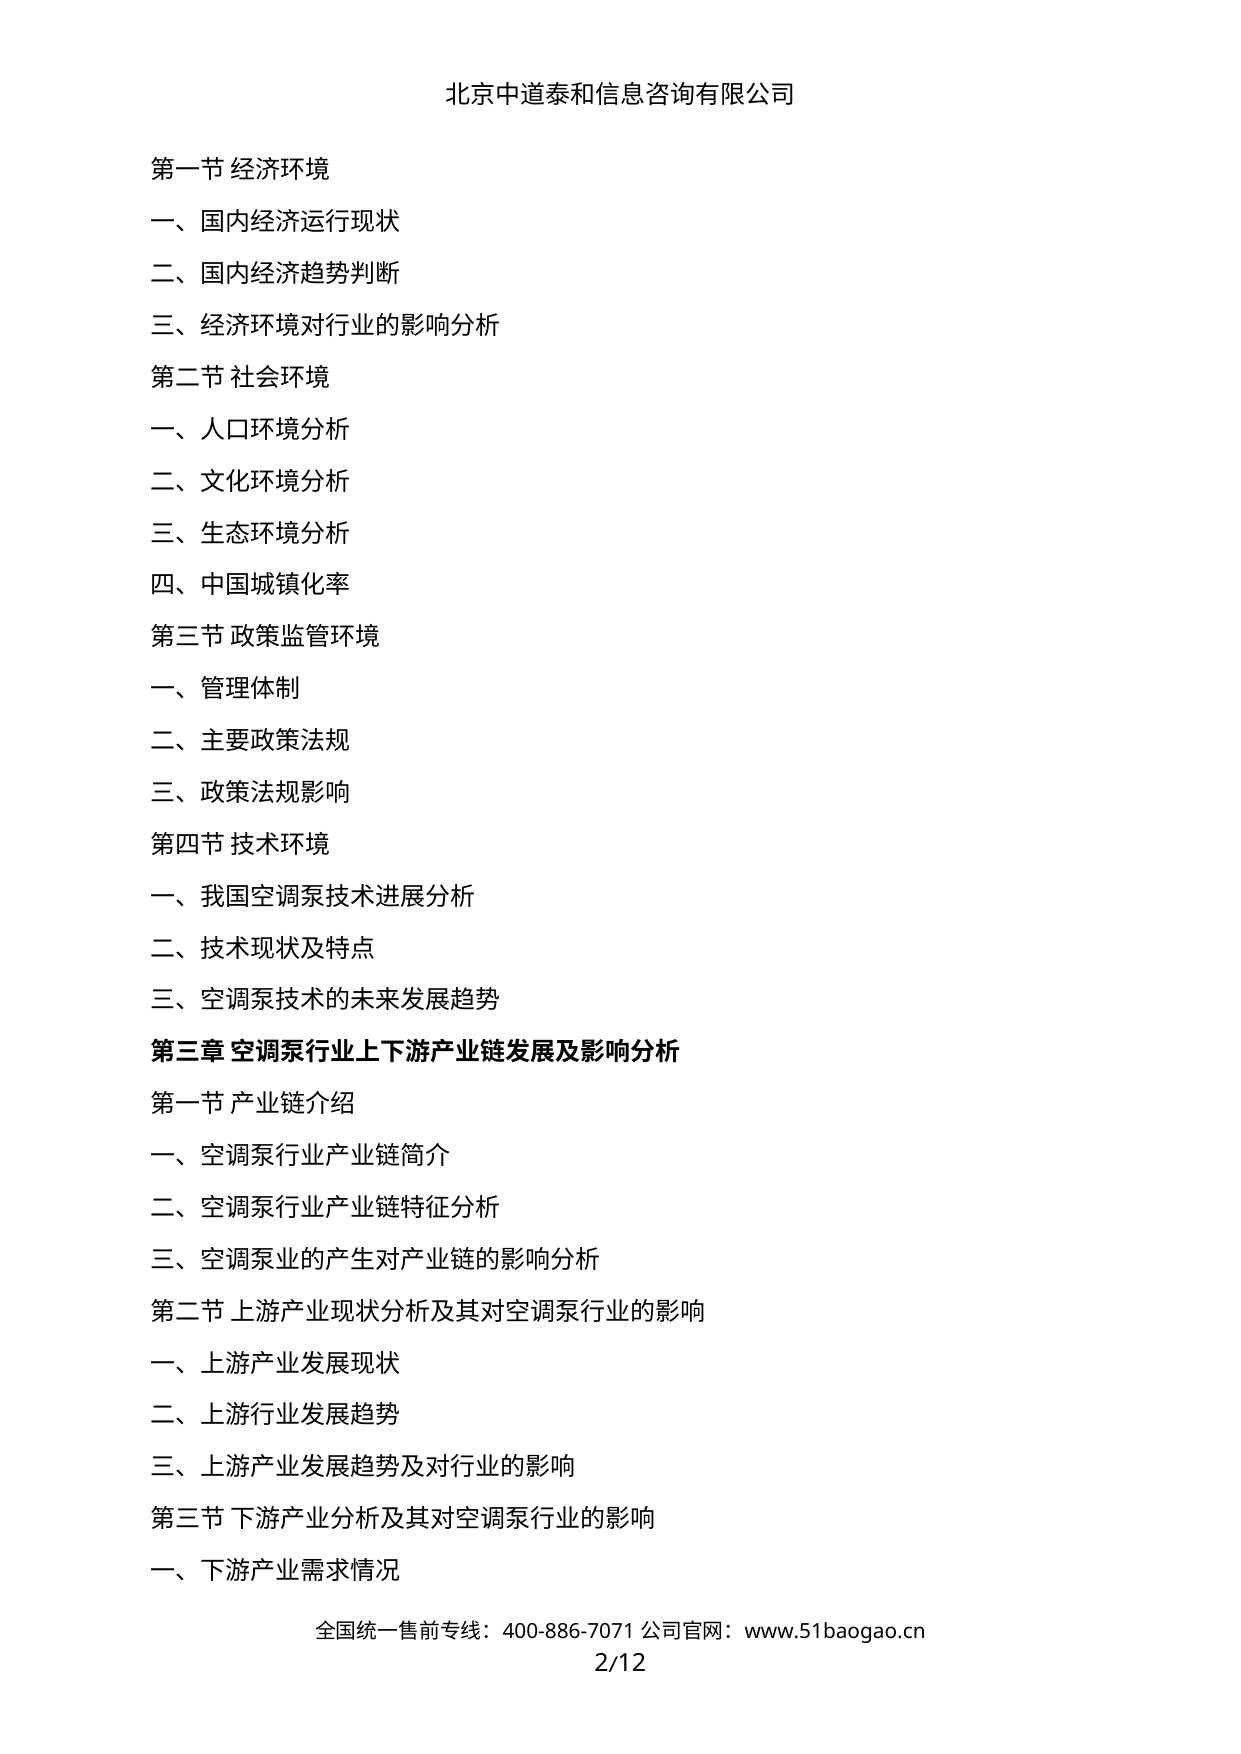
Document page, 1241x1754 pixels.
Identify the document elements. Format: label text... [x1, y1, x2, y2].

text 第一节 产业链介绍 [150, 1084, 1090, 1120]
text 三、经济环境对行业的影响分析 [150, 306, 1090, 342]
text 三、生态环境分析 [150, 513, 1090, 549]
text 二、空调泵行业产业链特征分析 [150, 1187, 1090, 1224]
text 一、人口环境分析 [150, 409, 1090, 446]
text 第二节 上游产业现状分析及其对空调泵行业的影响 [150, 1291, 1090, 1327]
text 二、主要政策法规 [150, 721, 1090, 757]
text 一、空调泵行业产业链简介 [150, 1136, 1090, 1172]
text 第三节 下游产业分析及其对空调泵行业的影响 [150, 1499, 1090, 1535]
text 第四节 技术环境 [150, 824, 1090, 861]
text 一、国内经济运行现状 [150, 202, 1090, 238]
text 二、文化环境分析 [150, 461, 1090, 497]
text 二、国内经济趋势判断 [150, 254, 1090, 290]
text 第二节 社会环境 [150, 357, 1090, 394]
text 三、政策法规影响 [150, 772, 1090, 809]
text 二、技术现状及特点 [150, 928, 1090, 964]
text 三、空调泵业的产生对产业链的影响分析 [150, 1239, 1090, 1276]
text 一、上游产业发展现状 [150, 1343, 1090, 1379]
text 三、上游产业发展趋势及对行业的影响 [150, 1447, 1090, 1483]
text 一、下游产业需求情况 [150, 1551, 1090, 1587]
text 第一节 经济环境 [150, 150, 1090, 186]
text 一、管理体制 [150, 669, 1090, 705]
text 第三节 政策监管环境 [150, 617, 1090, 653]
text 三、空调泵技术的未来发展趋势 [150, 980, 1090, 1016]
text 四、中国城镇化率 [150, 565, 1090, 601]
text 二、上游行业发展趋势 [150, 1395, 1090, 1431]
text 一、我国空调泵技术进展分析 [150, 876, 1090, 912]
text 第三章 空调泵行业上下游产业链发展及影响分析 [150, 1032, 1090, 1068]
